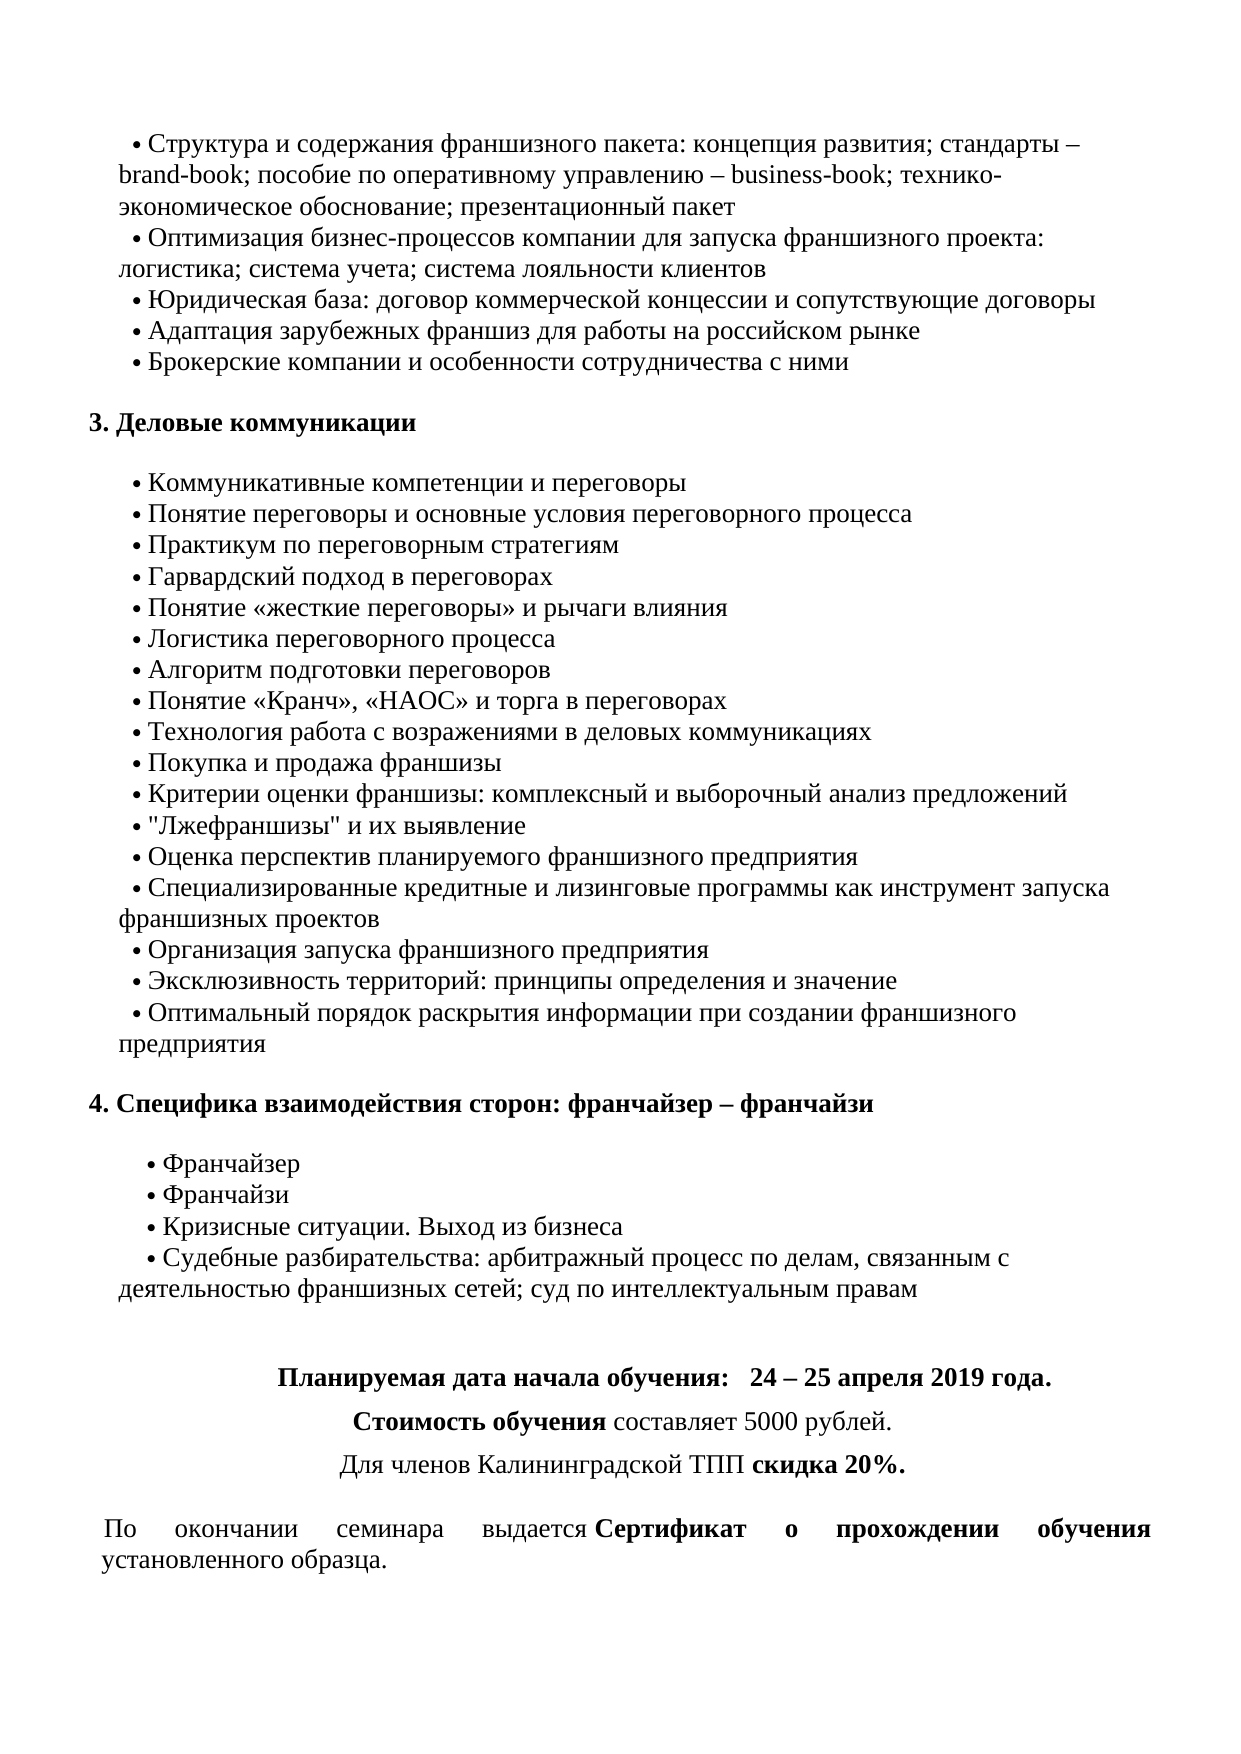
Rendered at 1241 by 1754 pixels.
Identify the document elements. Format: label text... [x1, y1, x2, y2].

list Юридическая база: договор коммерческой концессии и сопутствующие договоры [118, 283, 1152, 314]
list Оптимальный порядок раскрытия информации при создании франшизного предприятия [118, 996, 1152, 1058]
list Адаптация зарубежных франшиз для работы на российском рынке [118, 314, 1152, 346]
text По окончании семинара выдается Сертификат о прохождении обучения установленного образца. [101, 1512, 1152, 1574]
list Франчайзер [118, 1147, 1152, 1178]
list Понятие переговоры и основные условия переговорного процесса [118, 497, 1152, 528]
list "Лжефраншизы" и их выявление [118, 809, 1152, 840]
text Стоимость обучения составляет 5000 рублей. [89, 1405, 1156, 1436]
text 3. Деловые коммуникации [89, 406, 1152, 437]
list Франчайзи [118, 1178, 1152, 1210]
list Брокерские компании и особенности сотрудничества с ними [118, 346, 1152, 377]
list Логистика переговорного процесса [118, 622, 1152, 653]
list Оптимизация бизнес-процессов компании для запуска франшизного проекта: логистика; система учета; система лояльности клиентов [118, 221, 1152, 283]
text Для членов Калининградской ТПП скидка 20%. [89, 1448, 1156, 1479]
list Покупка и продажа франшизы [118, 746, 1152, 778]
list Специализированные кредитные и лизинговые программы как инструмент запуска франшизных проектов [118, 871, 1152, 933]
list Организация запуска франшизного предприятия [118, 933, 1152, 964]
text 4. Специфика взаимодействия сторон: франчайзер – франчайзи [89, 1087, 1152, 1118]
list Практикум по переговорным стратегиям [118, 528, 1152, 559]
list Кризисные ситуации. Выход из бизнеса [118, 1210, 1152, 1241]
list Понятие «Кранч», «НАОС» и торга в переговорах [118, 684, 1152, 715]
list Алгоритм подготовки переговоров [118, 653, 1152, 684]
text Планируемая дата начала обучения: 24 – 25 апреля 2019 года. [101, 1361, 1152, 1392]
list Судебные разбирательства: арбитражный процесс по делам, связанным с деятельностью франшизных сетей; суд по интеллектуальным правам [118, 1241, 1152, 1303]
list Гарвардский подход в переговорах [118, 559, 1152, 591]
list Эксклюзивность территорий: принципы определения и значение [118, 964, 1152, 996]
list Оценка перспектив планируемого франшизного предприятия [118, 840, 1152, 871]
list Технология работа с возражениями в деловых коммуникациях [118, 715, 1152, 746]
list Критерии оценки франшизы: комплексный и выборочный анализ предложений [118, 778, 1152, 809]
list Коммуникативные компетенции и переговоры [118, 466, 1152, 497]
list Структура и содержания франшизного пакета: концепция развития; стандарты – brand-book; пособие по оперативному управлению – business-book; технико-экономическое обоснование; презентационный пакет [118, 127, 1152, 221]
list Понятие «жесткие переговоры» и рычаги влияния [118, 591, 1152, 622]
